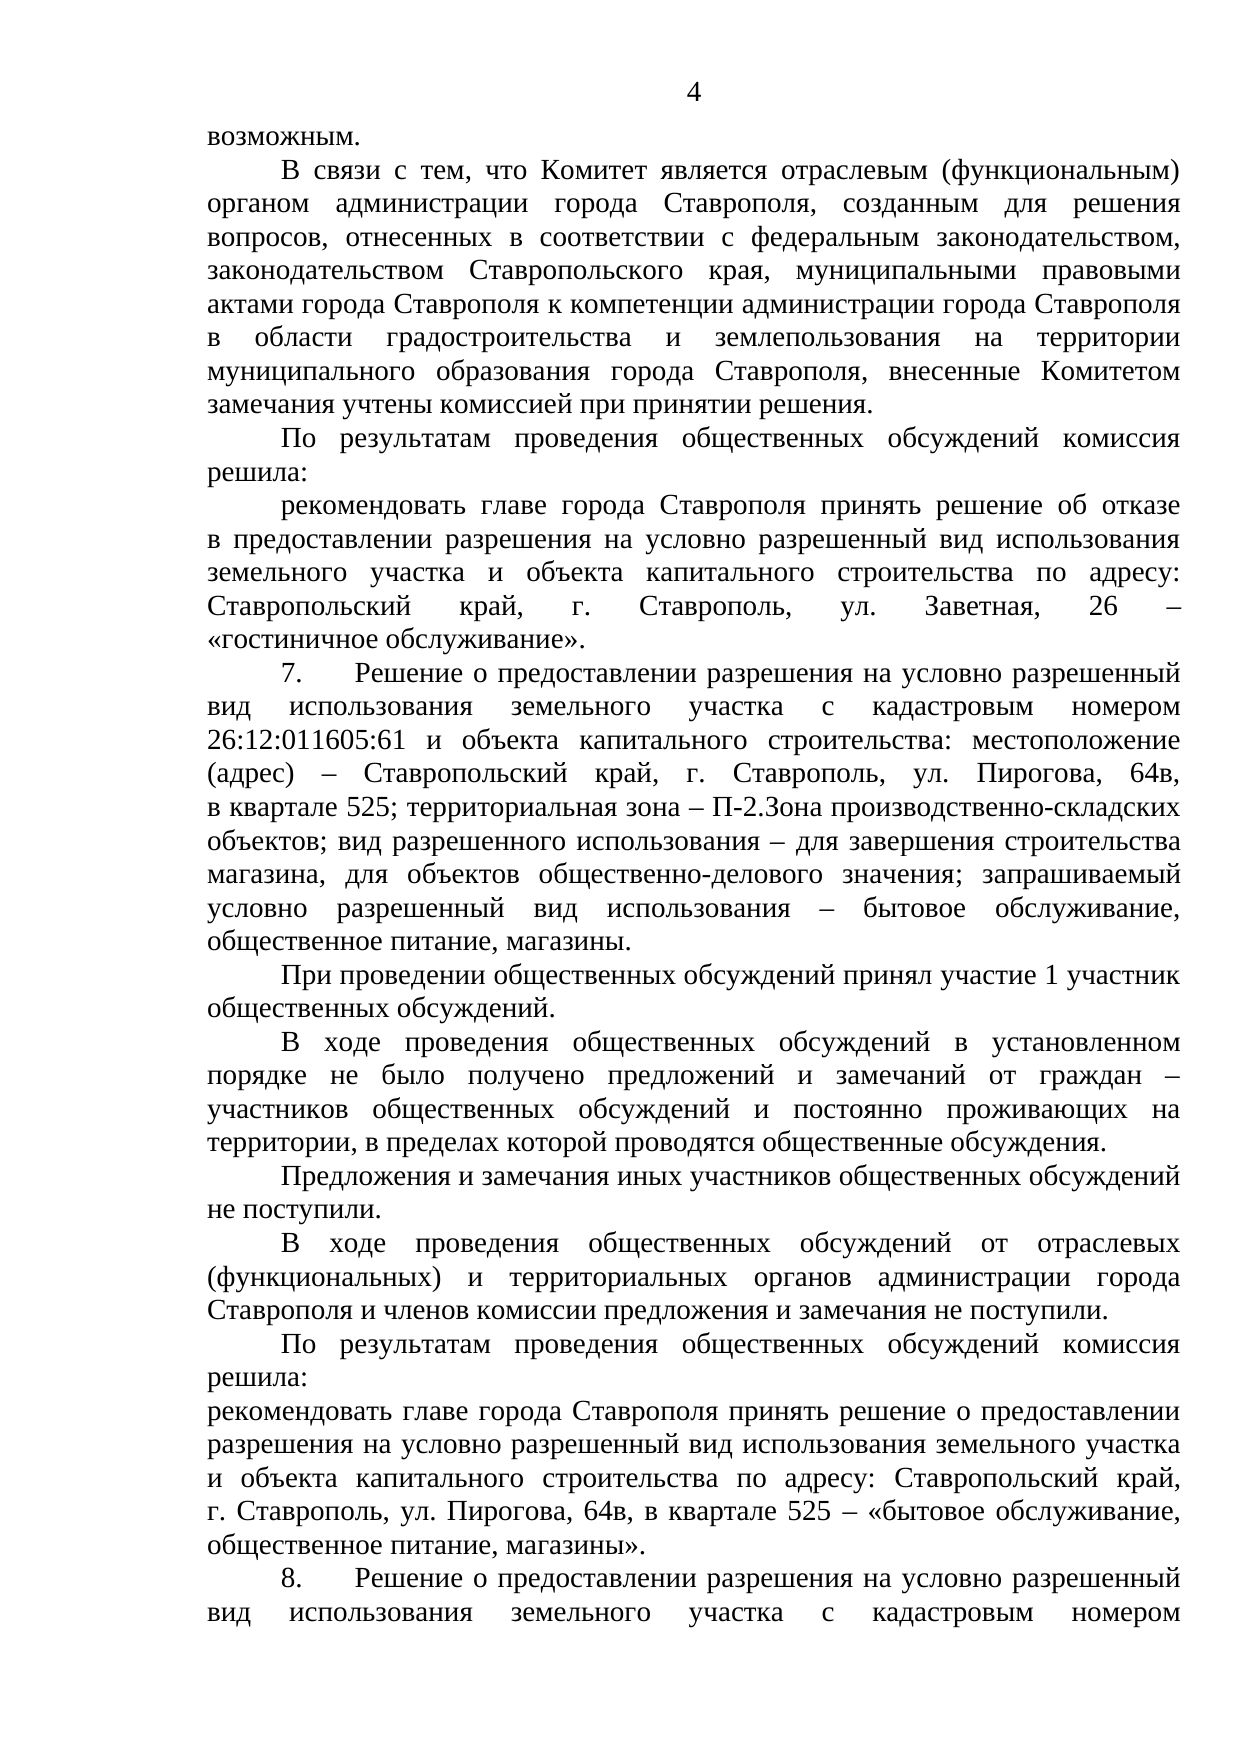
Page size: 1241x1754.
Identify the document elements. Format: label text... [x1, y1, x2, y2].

list При проведении общественных обсуждений принял участие 1 участник общественных обсуждений. [207, 957, 1181, 1024]
list В ходе проведения общественных обсуждений в установленном порядке не было получено предложений и замечаний от граждан – участников общественных обсуждений и постоянно проживающих на территории, в пределах которой проводятся общественные обсуждения. [207, 1024, 1181, 1158]
text В связи с тем, что Комитет является отраслевым (функциональным) органом администрации города Ставрополя, созданным для решения вопросов, отнесенных в соответствии с федеральным законодательством, законодательством Ставропольского края, муниципальными правовыми актами города Ставрополя к компетенции администрации города Ставрополя в области градостроительства и землепользования на территории муниципального образования города Ставрополя, внесенные Комитетом замечания учтены комиссией при принятии решения. [207, 152, 1181, 420]
list В ходе проведения общественных обсуждений от отраслевых (функциональных) и территориальных органов администрации города Ставрополя и членов комиссии предложения и замечания не поступили. [207, 1225, 1181, 1326]
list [207, 1561, 1181, 1628]
list Решение о предоставлении разрешения на условно разрешенный вид использования земельного участка с кадастровым номером 26:12:011605:61 и объекта капитального строительства: местоположение (адрес) – Ставропольский край, г. Ставрополь, ул. Пирогова, 64в, в квартале 525; территориальная зона – П-2.Зона производственно-складских объектов; вид разрешенного использования – для завершения строительства магазина, для объектов общественно-делового значения; запрашиваемый условно разрешенный вид использования – бытовое обслуживание, общественное питание, магазины. [207, 789, 1181, 856]
list рекомендовать главе города Ставрополя принять решение об отказе в предоставлении разрешения на условно разрешенный вид использования земельного участка и объекта капитального строительства по адресу: Ставропольский край, г. Ставрополь, ул. Заветная, 26 – «гостиничное обслуживание». [207, 487, 1181, 655]
list Решение о предоставлении разрешения на условно разрешенный вид использования земельного участка с кадастровым номером 26:12:011605:61 и объекта капитального строительства: местоположение (адрес) – Ставропольский край, г. Ставрополь, ул. Пирогова, 64в, в квартале 525; территориальная зона – П-2.Зона производственно-складских объектов; вид разрешенного использования – для завершения строительства магазина, для объектов общественно-делового значения; запрашиваемый условно разрешенный вид использования – бытовое обслуживание, общественное питание, магазины. [207, 856, 1181, 957]
list Решение о предоставлении разрешения на условно разрешенный вид использования земельного участка с кадастровым номером 26:12:011605:61 и объекта капитального строительства: местоположение (адрес) – Ставропольский край, г. Ставрополь, ул. Пирогова, 64в, в квартале 525; территориальная зона – П-2.Зона производственно-складских объектов; вид разрешенного использования – для завершения строительства магазина, для объектов общественно-делового значения; запрашиваемый условно разрешенный вид использования – бытовое обслуживание, общественное питание, магазины. [207, 655, 1181, 789]
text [207, 118, 1181, 152]
list По результатам проведения общественных обсуждений комиссия решила: [207, 420, 1181, 487]
list рекомендовать главе города Ставрополя принять решение о предоставлении разрешения на условно разрешенный вид использования земельного участка и объекта капитального строительства по адресу: Ставропольский край, г. Ставрополь, ул. Пирогова, 64в, в квартале 525 – «бытовое обслуживание, общественное питание, магазины». [207, 1393, 1181, 1561]
list Предложения и замечания иных участников общественных обсуждений не поступили. [207, 1158, 1181, 1225]
list По результатам проведения общественных обсуждений комиссия решила: [207, 1326, 1181, 1393]
